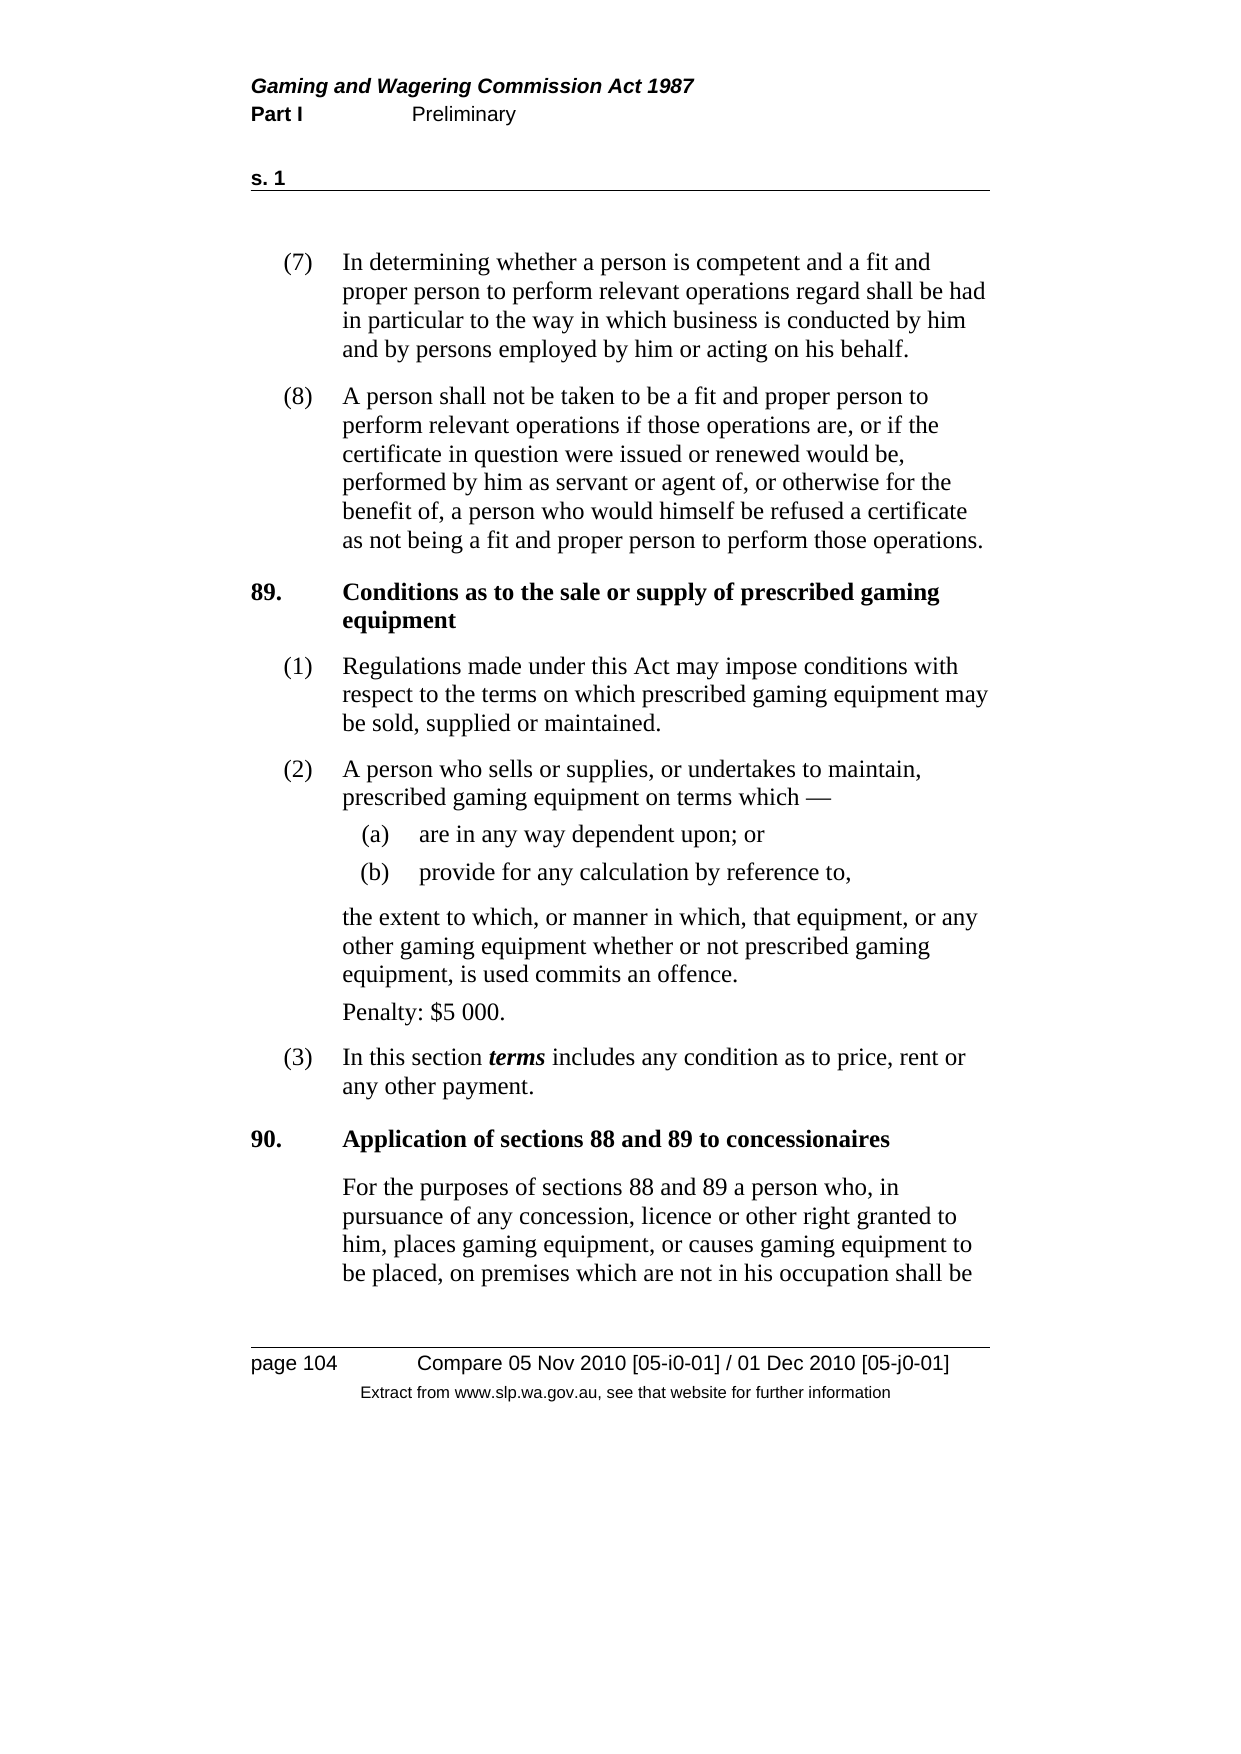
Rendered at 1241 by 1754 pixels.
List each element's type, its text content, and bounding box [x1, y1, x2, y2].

text Penalty: $5 000. [251, 997, 990, 1025]
text (8) A person shall not be taken to be a fit and proper person to perform relevant operations if those operations are, or if the certificate in question were issued or renewed would be, performed by him as servant or agent of, or otherwise for the benefit of, a person who would himself be refused a certificate as not being a fit and proper person to perform those operations. [251, 381, 990, 554]
text (a) are in any way dependent upon; or [251, 819, 990, 848]
subtitle 90. Application of sections 88 and 89 to concessionaires [251, 1124, 990, 1153]
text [251, 1172, 990, 1287]
subtitle 89. Conditions as to the sale or supply of prescribed gaming equipment [251, 577, 990, 634]
text (3) In this section terms includes any condition as to price, rent or any other payment. [251, 1042, 990, 1099]
text (2) A person who sells or supplies, or undertakes to maintain, prescribed gaming equipment on terms which — [251, 754, 990, 811]
text (1) Regulations made under this Act may impose conditions with respect to the terms on which prescribed gaming equipment may be sold, supplied or maintained. [251, 651, 990, 737]
text the extent to which, or manner in which, that equipment, or any other gaming equipment whether or not prescribed gaming equipment, is used commits an offence. [251, 902, 990, 988]
text (7) In determining whether a person is competent and a fit and proper person to perform relevant operations regard shall be had in particular to the way in which business is conducted by him and by persons employed by him or acting on his behalf. [251, 247, 990, 362]
text (b) provide for any calculation by reference to, [251, 857, 990, 885]
